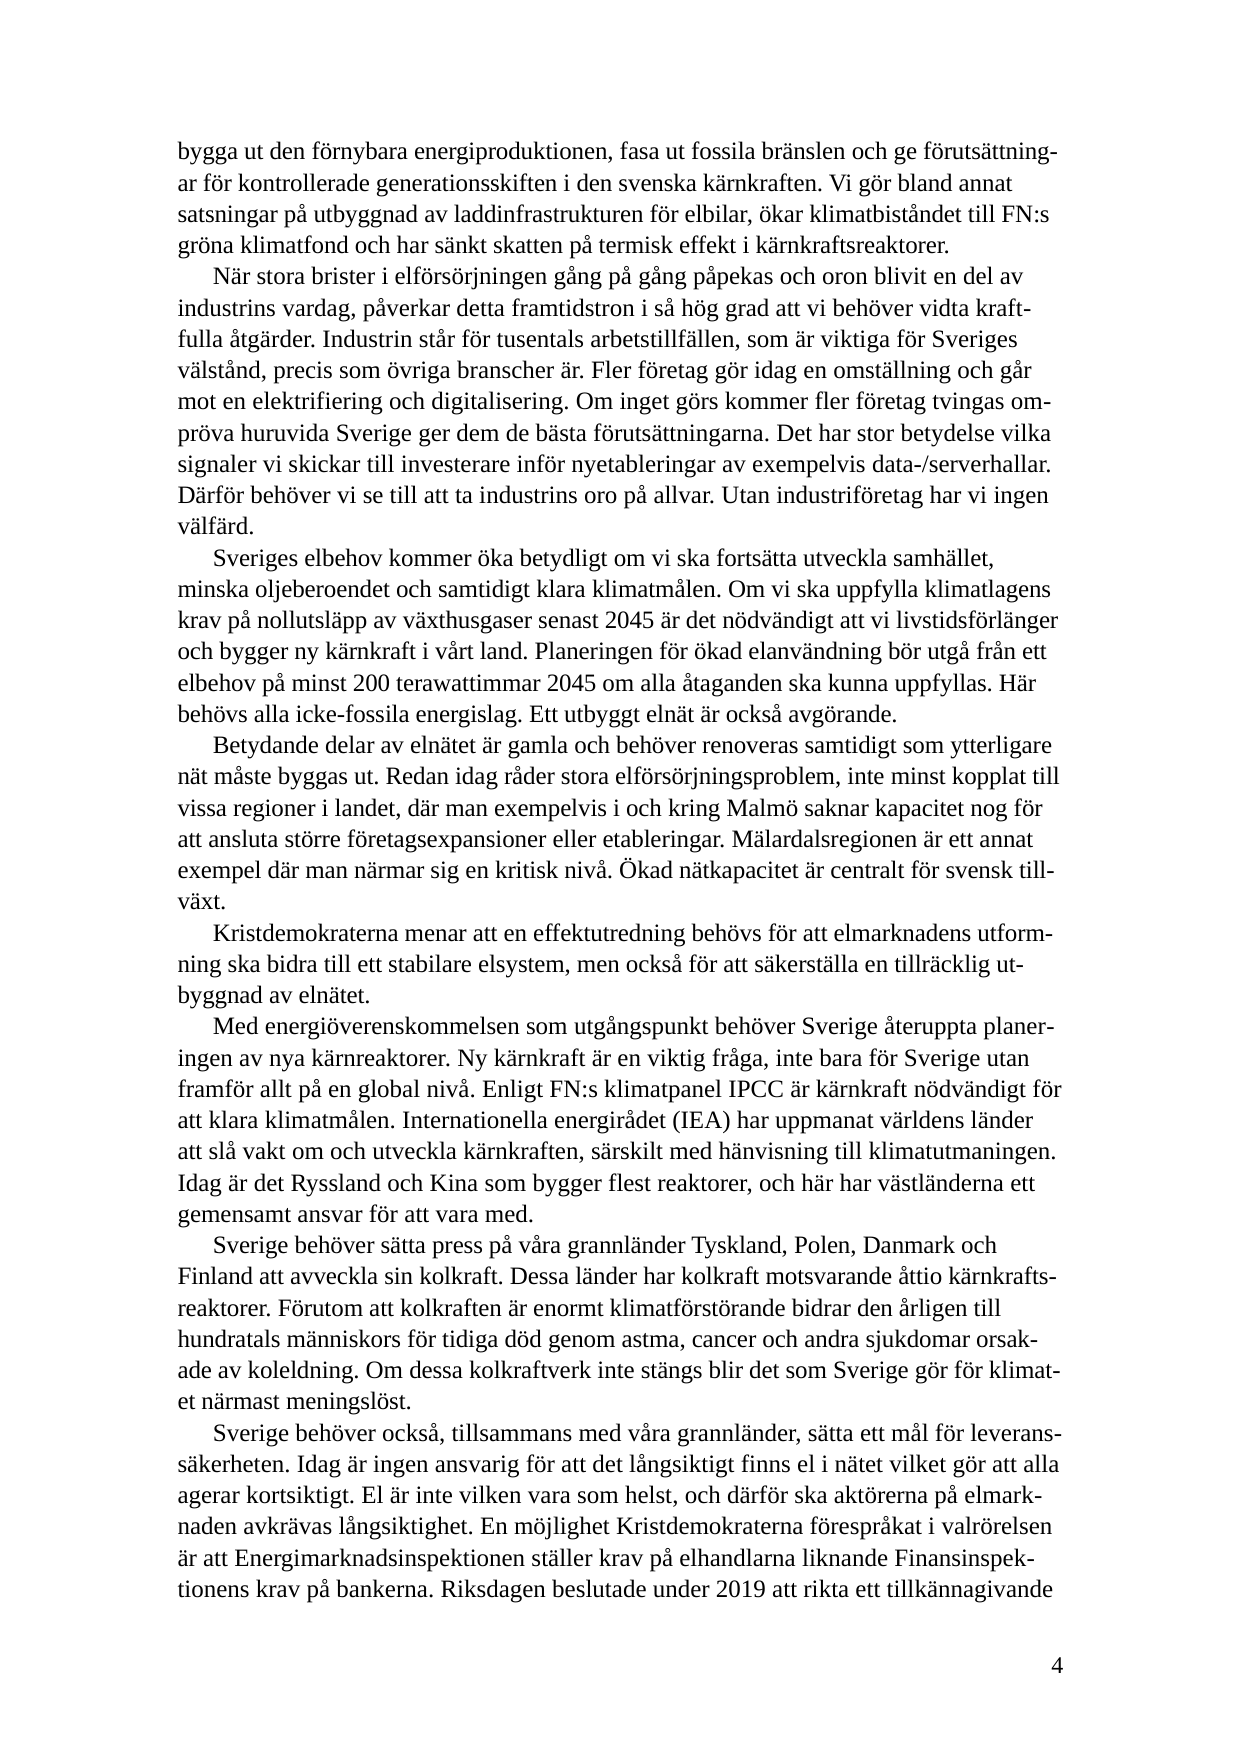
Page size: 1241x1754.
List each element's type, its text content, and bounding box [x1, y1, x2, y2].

text Sverige behöver sätta press på våra grannländer Tyskland, Polen, Danmark och Finland att avveckla sin kolkraft. Dessa länder har kolkraft motsvarande åttio kärnkraftsreaktorer. Förutom att kolkraften är enormt klimatförstörande bidrar den årligen till hundratals människors för tidiga död genom astma, cancer och andra sjukdomar orsakade av koleldning. Om dessa kolkraftverk inte stängs blir det som Sverige gör för klimatet närmast meningslöst. [177, 1228, 1063, 1415]
text Med energiöverenskommelsen som utgångspunkt behöver Sverige återuppta planeringen av nya kärnreaktorer. Ny kärnkraft är en viktig fråga, inte bara för Sverige utan framför allt på en global nivå. Enligt FN:s klimatpanel IPCC är kärnkraft nödvändigt för att klara klimatmålen. Internationella energirådet (IEA) har uppmanat världens länder att slå vakt om och utveckla kärnkraften, särskilt med hänvisning till klimatutmaningen. Idag är det Ryssland och Kina som bygger flest reaktorer, och här har västländerna ett gemensamt ansvar för att vara med. [177, 1009, 1063, 1228]
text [177, 1415, 1063, 1603]
text När stora brister i elförsörjningen gång på gång påpekas och oron blivit en del av industrins vardag, påverkar detta framtidstron i så hög grad att vi behöver vidta kraftfulla åtgärder. Industrin står för tusentals arbetstillfällen, som är viktiga för Sveriges välstånd, precis som övriga branscher är. Fler företag gör idag en omställning och går mot en elektrifiering och digitalisering. Om inget görs kommer fler företag tvingas ompröva huruvida Sverige ger dem de bästa förutsättningarna. Det har stor betydelse vilka signaler vi skickar till investerare inför nyetableringar av exempelvis data-/serverhallar. Därför behöver vi se till att ta industrins oro på allvar. Utan industriföretag har vi ingen välfärd. [177, 259, 1063, 540]
text Betydande delar av elnätet är gamla och behöver renoveras samtidigt som ytterligare nät måste byggas ut. Redan idag råder stora elförsörjningsproblem, inte minst kopplat till vissa regioner i landet, där man exempelvis i och kring Malmö saknar kapacitet nog för att ansluta större företagsexpansioner eller etableringar. Mälardalsregionen är ett annat exempel där man närmar sig en kritisk nivå. Ökad nätkapacitet är centralt för svensk tillväxt. [177, 728, 1063, 915]
text Kristdemokraterna menar att en effektutredning behövs för att elmarknadens utformning ska bidra till ett stabilare elsystem, men också för att säkerställa en tillräcklig utbyggnad av elnätet. [177, 915, 1063, 1009]
text Sveriges elbehov kommer öka betydligt om vi ska fortsätta utveckla samhället, minska oljeberoendet och samtidigt klara klimatmålen. Om vi ska uppfylla klimatlagens krav på nollutsläpp av växthusgaser senast 2045 är det nödvändigt att vi livstidsförlänger och bygger ny kärnkraft i vårt land. Planeringen för ökad elanvändning bör utgå från ett elbehov på minst 200 terawattimmar 2045 om alla åtaganden ska kunna uppfyllas. Här behövs alla icke-fossila energislag. Ett utbyggt elnät är också avgörande. [177, 540, 1063, 728]
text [177, 134, 1063, 259]
